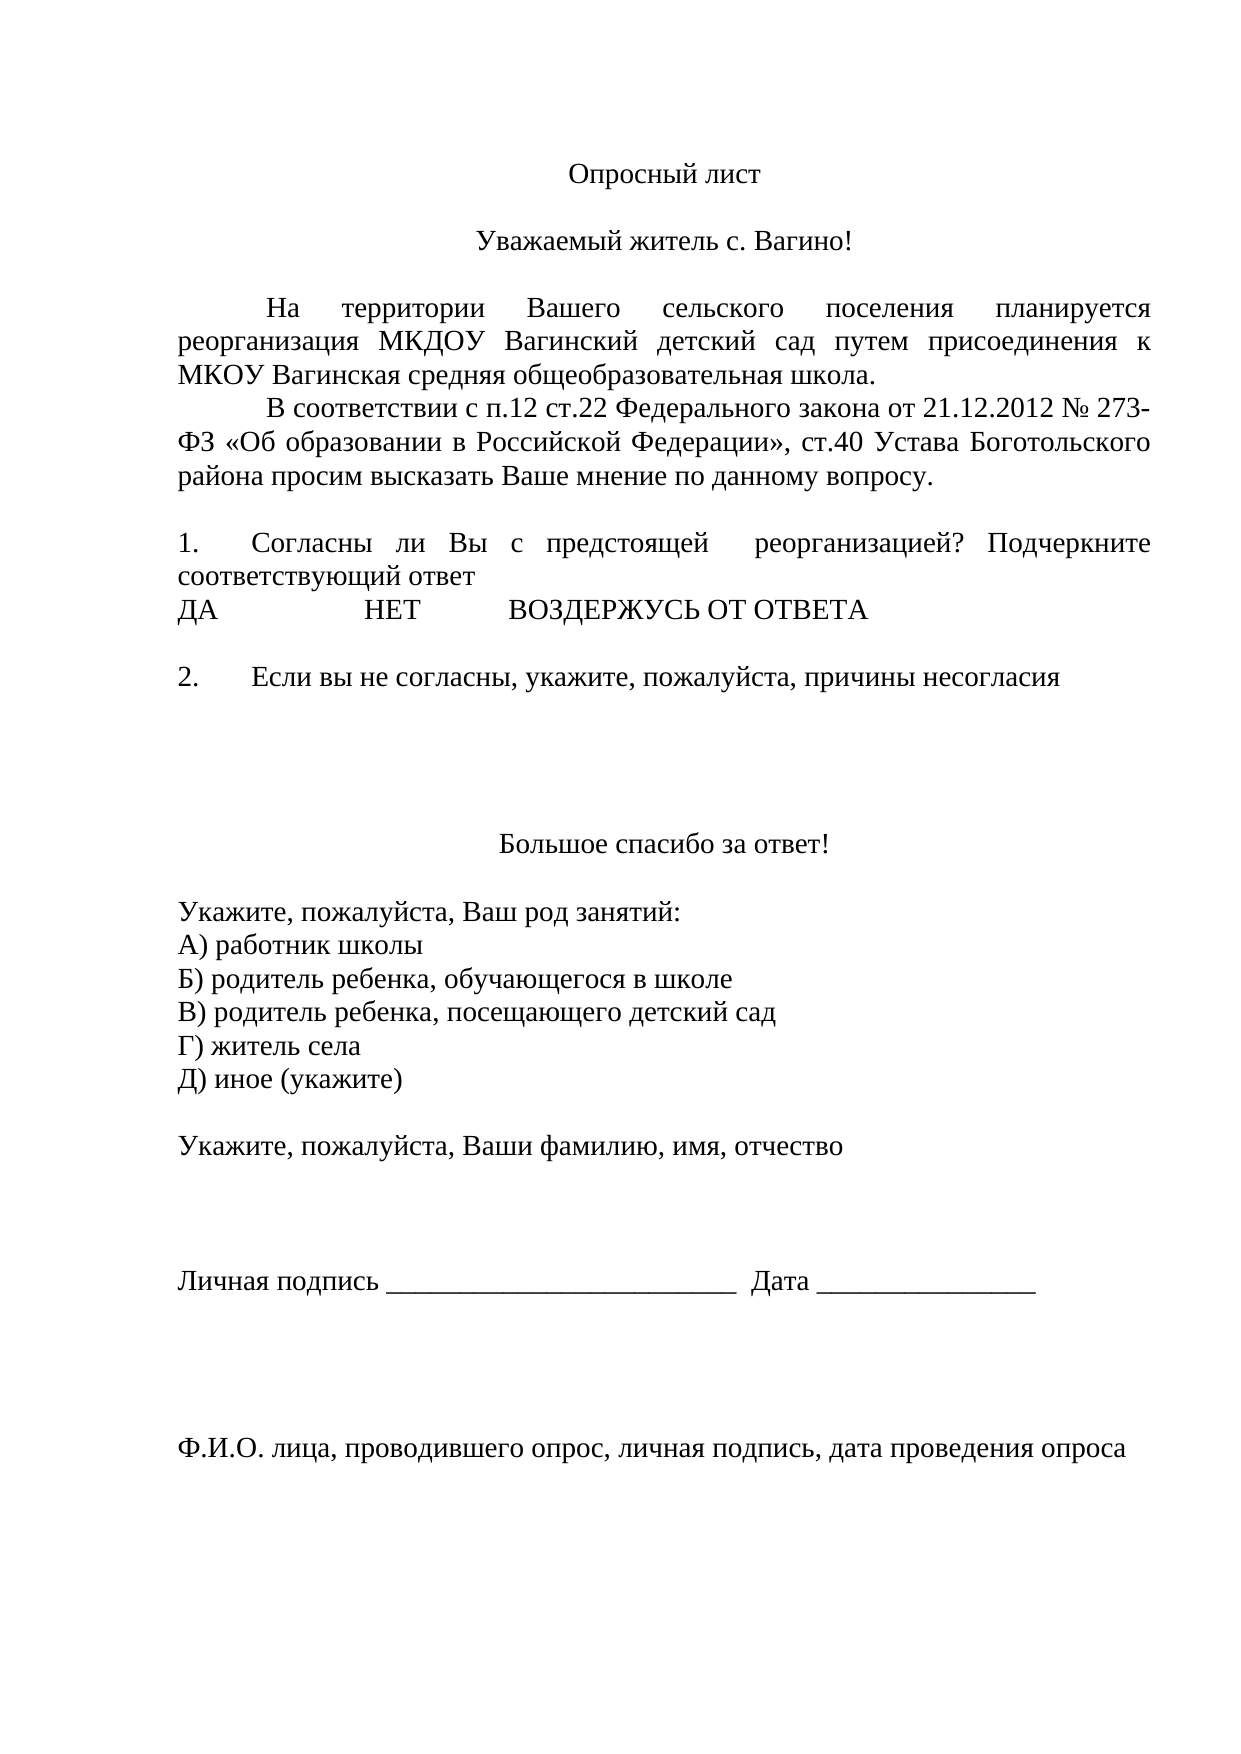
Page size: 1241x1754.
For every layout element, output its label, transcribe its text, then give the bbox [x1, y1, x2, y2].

text Опросный лист [177, 156, 1152, 189]
text Укажите, пожалуйста, Ваш род занятий: [177, 894, 1152, 927]
text На территории Вашего сельского поселения планируется реорганизация МКДОУ Вагинский детский сад путем присоединения к МКОУ Вагинская средняя общеобразовательная школа. [177, 290, 1152, 391]
text В соответствии с п.12 ст.22 Федерального закона от 21.12.2012 № 273-ФЗ «Об образовании в Российской Федерации», ст.40 Устава Боготольского района просим высказать Ваше мнение по данному вопросу. [177, 391, 1152, 491]
text Б) родитель ребенка, обучающегося в школе [177, 961, 1152, 994]
text Г) житель села [177, 1028, 1152, 1061]
text А) работник школы [177, 927, 1152, 961]
text Большое спасибо за ответ! [177, 827, 1152, 860]
text В) родитель ребенка, посещающего детский сад [177, 994, 1152, 1028]
text Личная подпись ________________________ Дата _______________ [177, 1263, 1152, 1296]
text Уважаемый житель с. Вагино! [177, 223, 1152, 256]
text Д) иное (укажите) [177, 1061, 1152, 1095]
text 2. Если вы не согласны, укажите, пожалуйста, причины несогласия [177, 659, 1152, 692]
text 1. Согласны ли Вы с предстоящей реорганизацией? Подчеркните соответствующий ответ [177, 525, 1152, 592]
text Укажите, пожалуйста, Ваши фамилию, имя, отчество [177, 1128, 1152, 1162]
text ДА НЕТ ВОЗДЕРЖУСЬ ОТ ОТВЕТА [177, 592, 1152, 625]
text Ф.И.О. лица, проводившего опрос, личная подпись, дата проведения опроса [177, 1430, 1152, 1464]
